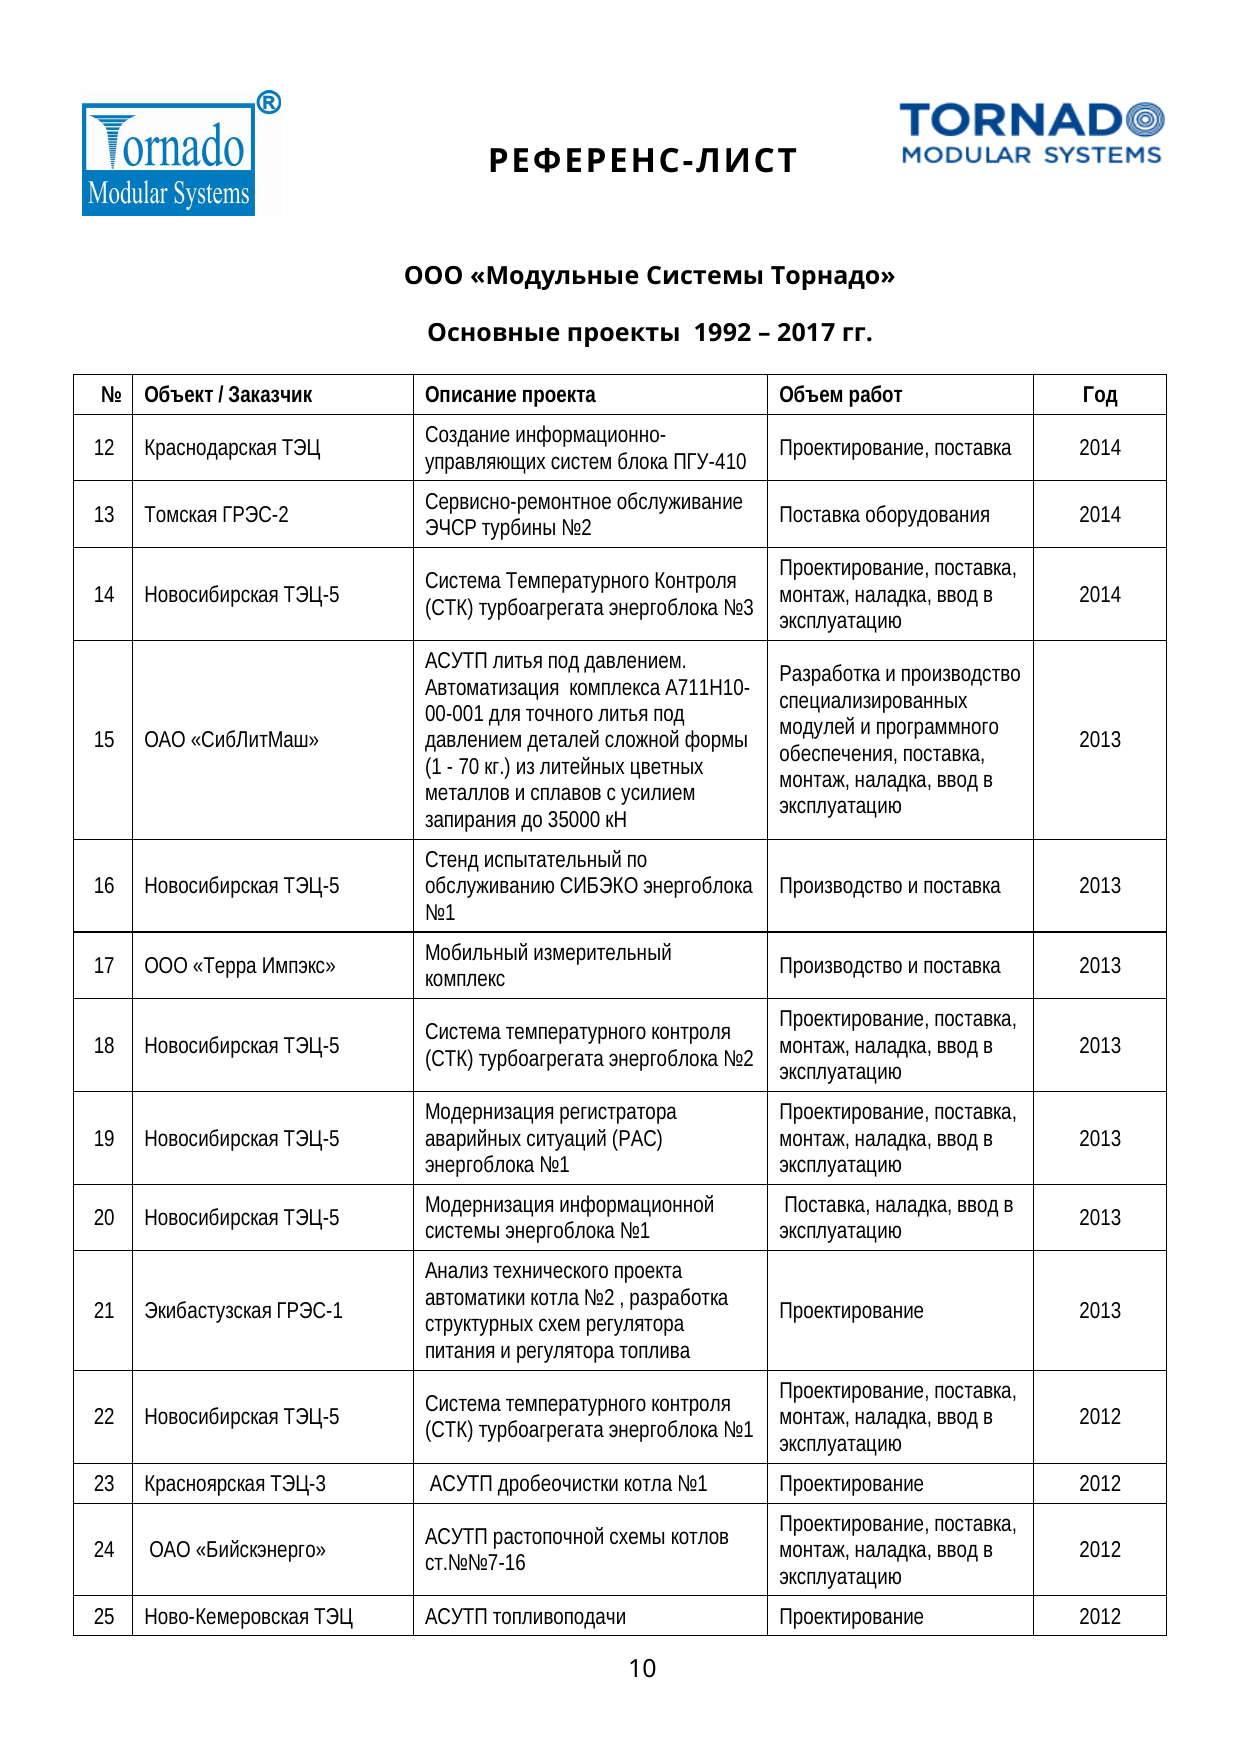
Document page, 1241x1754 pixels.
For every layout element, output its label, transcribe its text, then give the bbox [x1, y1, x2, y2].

table_cell Проектирование, поставка, монтаж, наладка, ввод в эксплуатацию [768, 548, 1033, 640]
picture [82, 90, 281, 216]
table_cell 2014 [1034, 415, 1166, 480]
table_cell 2014 [1034, 481, 1166, 547]
table_cell [74, 1185, 132, 1250]
table_cell 2013 [1034, 641, 1166, 838]
table_cell 2013 [1034, 1185, 1166, 1250]
table_cell Система температурного контроля (СТК) турбоагрегата энергоблока №1 [414, 1371, 767, 1462]
table_cell АСУТП дробеочистки котла №1 [414, 1464, 767, 1502]
table_cell [74, 641, 132, 838]
table_cell [74, 840, 132, 931]
table_cell Новосибирская ТЭЦ-5 [133, 999, 413, 1091]
table_cell 2013 [1034, 1092, 1166, 1184]
table_cell 2013 [1034, 840, 1166, 931]
table_cell Новосибирская ТЭЦ-5 [133, 1092, 413, 1184]
table_cell Поставка оборудования [768, 481, 1033, 547]
table_cell Проектирование [768, 1464, 1033, 1502]
table_cell Модернизация информационной системы энергоблока №1 [414, 1185, 767, 1250]
table_cell Система температурного контроля (СТК) турбоагрегата энергоблока №2 [414, 999, 767, 1091]
table_cell [74, 548, 132, 640]
picture [895, 81, 1178, 189]
table_header Описание проекта [414, 375, 767, 414]
table_cell 2012 [1034, 1371, 1166, 1462]
table_cell АСУТП растопочной схемы котлов ст.№№7-16 [414, 1504, 767, 1595]
table_cell Новосибирская ТЭЦ-5 [133, 840, 413, 931]
table_cell 2013 [1034, 1251, 1166, 1369]
table_cell Красноярская ТЭЦ-3 [133, 1464, 413, 1502]
table_cell Стенд испытательный по обслуживанию СИБЭКО энергоблока №1 [414, 840, 767, 931]
table_cell Поставка, наладка, ввод в эксплуатацию [768, 1185, 1033, 1250]
table_cell Мобильный измерительный комплекс [414, 933, 767, 998]
table_header Год [1034, 375, 1166, 414]
table_cell Экибастузская ГРЭС-1 [133, 1251, 413, 1369]
table_cell 2012 [1034, 1504, 1166, 1595]
table_cell 2013 [1034, 933, 1166, 998]
table_cell [74, 415, 132, 480]
table_cell Система Температурного Контроля (СТК) турбоагрегата энергоблока №3 [414, 548, 767, 640]
table_cell [74, 1251, 132, 1369]
table_cell Новосибирская ТЭЦ-5 [133, 1371, 413, 1462]
table_cell Ново-Кемеровская ТЭЦ [133, 1596, 413, 1635]
table_cell 2014 [1034, 548, 1166, 640]
table_cell Проектирование, поставка, монтаж, наладка, ввод в эксплуатацию [768, 999, 1033, 1091]
table_header № [74, 375, 132, 414]
table_cell [74, 1092, 132, 1184]
table_cell 2012 [1034, 1464, 1166, 1502]
table_cell [74, 1464, 132, 1502]
table_cell Проектирование, поставка, монтаж, наладка, ввод в эксплуатацию [768, 1092, 1033, 1184]
table_cell Новосибирская ТЭЦ-5 [133, 548, 413, 640]
table_cell [74, 999, 132, 1091]
table_cell Краснодарская ТЭЦ [133, 415, 413, 480]
table_cell Томская ГРЭС-2 [133, 481, 413, 547]
table_cell Проектирование, поставка [768, 415, 1033, 480]
table_cell Проектирование [768, 1251, 1033, 1369]
table_cell [74, 1504, 132, 1595]
table_header Объем работ [768, 375, 1033, 414]
table_cell ООО «Терра Импэкс» [133, 933, 413, 998]
table_cell [74, 1371, 132, 1462]
table_cell [74, 481, 132, 547]
table_cell [74, 1596, 132, 1635]
table_cell Модернизация регистратора аварийных ситуаций (РАС) энергоблока №1 [414, 1092, 767, 1184]
table_cell АСУТП топливоподачи [414, 1596, 767, 1635]
table_cell Новосибирская ТЭЦ-5 [133, 1185, 413, 1250]
table_cell ОАО «СибЛитМаш» [133, 641, 413, 838]
table_cell АСУТП литья под давлением. Автоматизация комплекса А711Н10-00-001 для точного литья под давлением деталей сложной формы (1 - 70 кг.) из литейных цветных металлов и сплавов с усилием запирания до 35000 кН [414, 641, 767, 838]
table_cell Производство и поставка [768, 840, 1033, 931]
table_cell 2012 [1034, 1596, 1166, 1635]
table_cell Анализ технического проекта автоматики котла №2 , разработка структурных схем регулятора питания и регулятора топлива [414, 1251, 767, 1369]
table_cell Разработка и производство специализированных модулей и программного обеспечения, поставка, монтаж, наладка, ввод в эксплуатацию [768, 641, 1033, 838]
table_cell [74, 933, 132, 998]
table_cell Проектирование [768, 1596, 1033, 1635]
table_cell Создание информационно-управляющих систем блока ПГУ-410 [414, 415, 767, 480]
table_cell Проектирование, поставка, монтаж, наладка, ввод в эксплуатацию [768, 1371, 1033, 1462]
table_cell 2013 [1034, 999, 1166, 1091]
table_cell Производство и поставка [768, 933, 1033, 998]
table_header Объект / Заказчик [133, 375, 413, 414]
table_cell ОАО «Бийскэнерго» [133, 1504, 413, 1595]
table_cell Сервисно-ремонтное обслуживание ЭЧСР турбины №2 [414, 481, 767, 547]
table_cell Проектирование, поставка, монтаж, наладка, ввод в эксплуатацию [768, 1504, 1033, 1595]
